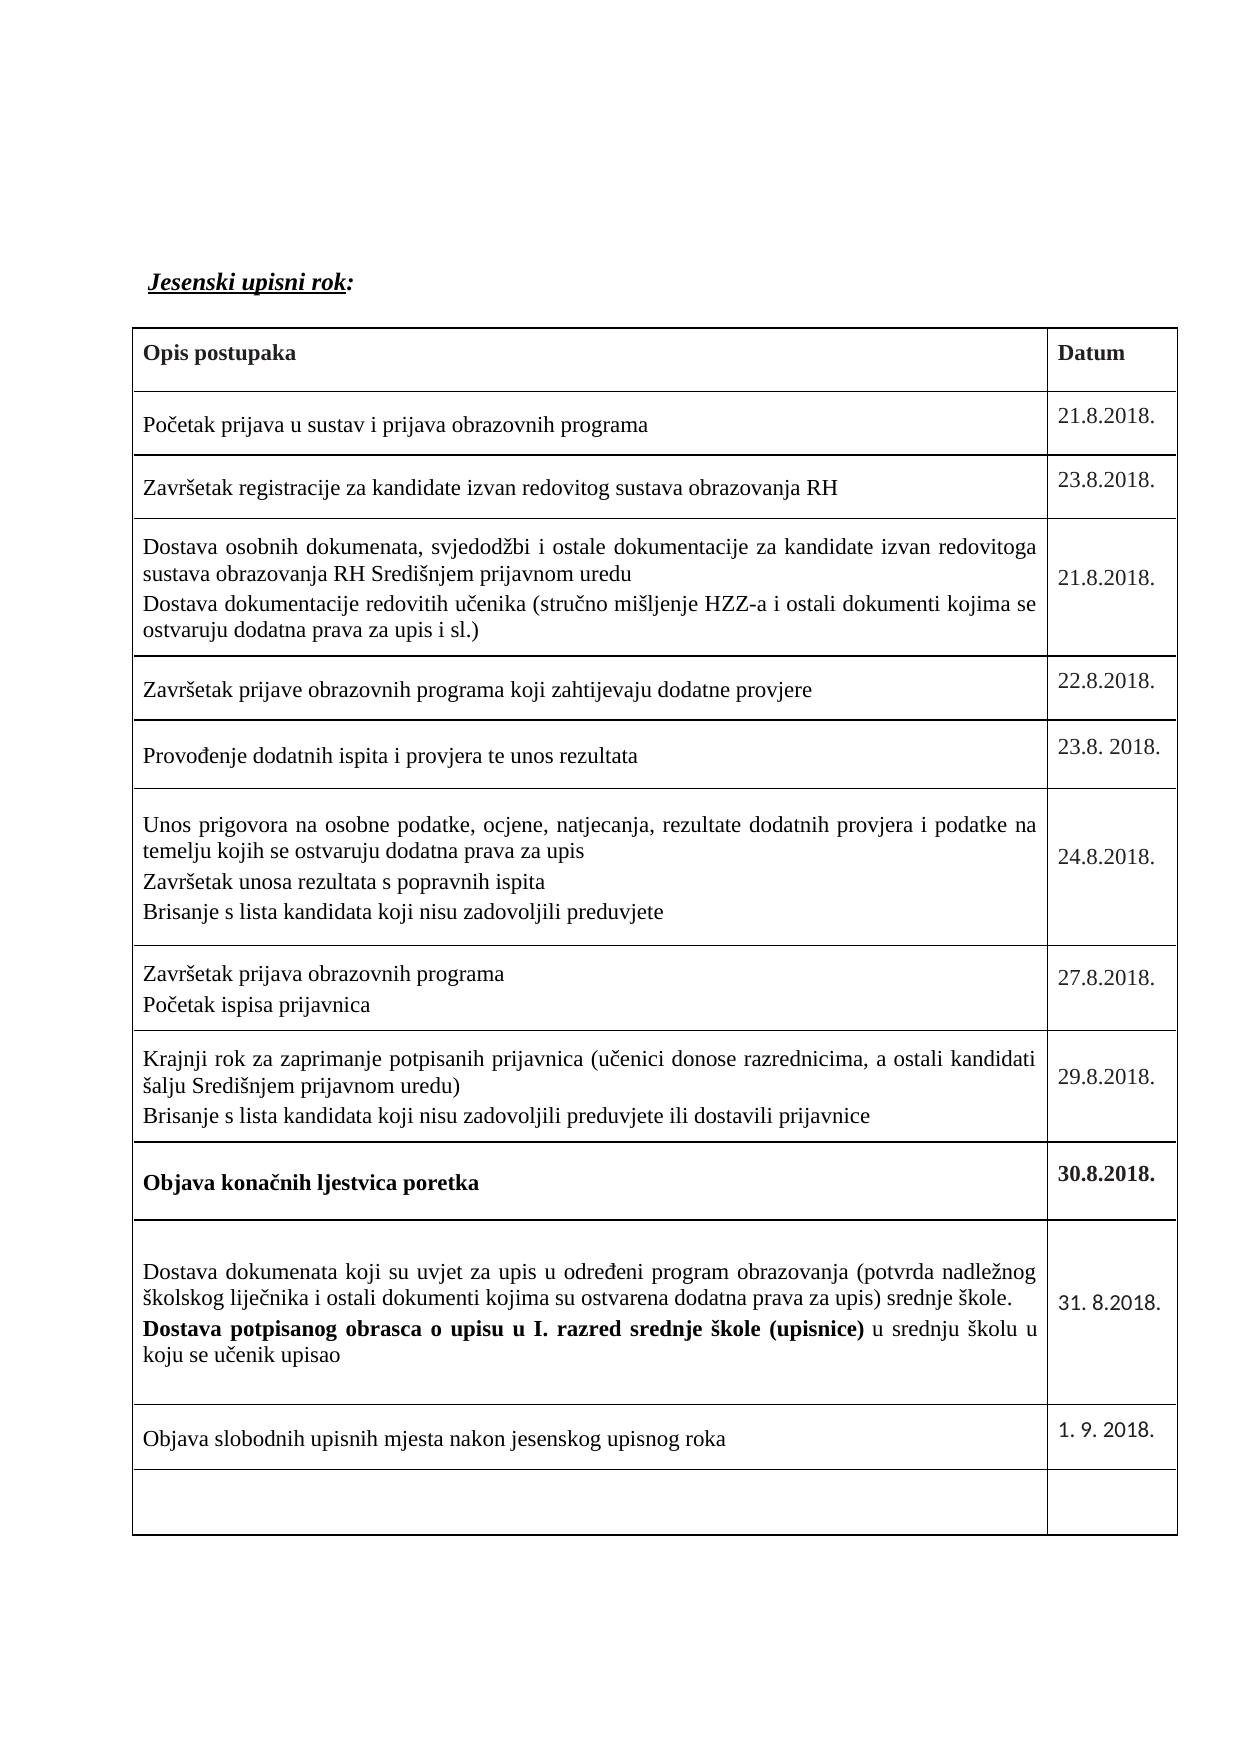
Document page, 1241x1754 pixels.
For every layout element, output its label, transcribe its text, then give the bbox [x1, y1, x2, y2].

table_cell Dostava osobnih dokumenata, svjedodžbi i ostale dokumentacije za kandidate izvan redovitoga sustava obrazovanja RH Središnjem prijavnom uredu Dostava dokumentacije redovitih učenika (stručno mišljenje HZZ-a i ostali dokumenti kojima se ostvaruju dodatna prava za upis i sl.) [133, 519, 1047, 655]
table_cell 23.8.2018. [1048, 454, 1177, 518]
table_cell Objava slobodnih upisnih mjesta nakon jesenskog upisnog roka [133, 1405, 1047, 1469]
table_header Opis postupaka [133, 329, 1047, 391]
table_cell 23.8. 2018. [1048, 719, 1177, 788]
table_cell [1048, 1469, 1177, 1534]
table_cell Objava konačnih ljestvica poretka [133, 1142, 1047, 1219]
table_cell 27.8.2018. [1048, 945, 1177, 1030]
table_cell 21.8.2018. [1048, 518, 1177, 655]
table_cell 31. 8.2018. [1048, 1219, 1177, 1403]
table_cell Unos prigovora na osobne podatke, ocjene, natjecanja, rezultate dodatnih provjera i podatke na temelju kojih se ostvaruju dodatna prava za upis Završetak unosa rezultata s popravnih ispita Brisanje s lista kandidata koji nisu zadovoljili preduvjete [133, 789, 1047, 945]
table_cell [133, 1470, 1047, 1534]
text Jesenski upisni rok: [148, 267, 1093, 296]
table_cell Dostava dokumenata koji su uvjet za upis u određeni program obrazovanja (potvrda nadležnog školskog liječnika i ostali dokumenti kojima su ostvarena dodatna prava za upis) srednje škole. Dostava potpisanog obrasca o upisu u I. razred srednje škole (upisnice) u srednju školu u koju se učenik upisao [133, 1220, 1047, 1403]
table_cell 1. 9. 2018. [1048, 1404, 1177, 1469]
table_cell 29.8.2018. [1048, 1030, 1177, 1141]
table_cell Provođenje dodatnih ispita i provjera te unos rezultata [133, 720, 1047, 788]
table_cell 30.8.2018. [1048, 1141, 1177, 1219]
table_cell 24.8.2018. [1048, 788, 1177, 945]
table_cell Krajnji rok za zaprimanje potpisanih prijavnica (učenici donose razrednicima, a ostali kandidati šalju Središnjem prijavnom uredu) Brisanje s lista kandidata koji nisu zadovoljili preduvjete ili dostavili prijavnice [133, 1031, 1047, 1141]
table_cell 21.8.2018. [1048, 391, 1177, 454]
table_cell 22.8.2018. [1048, 655, 1177, 719]
table_cell Završetak prijava obrazovnih programa Početak ispisa prijavnica [133, 946, 1047, 1030]
table_header Datum [1048, 329, 1177, 391]
table_cell Početak prijava u sustav i prijava obrazovnih programa [133, 392, 1047, 454]
table_cell Završetak registracije za kandidate izvan redovitog sustava obrazovanja RH [133, 455, 1047, 518]
table_cell Završetak prijave obrazovnih programa koji zahtijevaju dodatne provjere [133, 656, 1047, 719]
